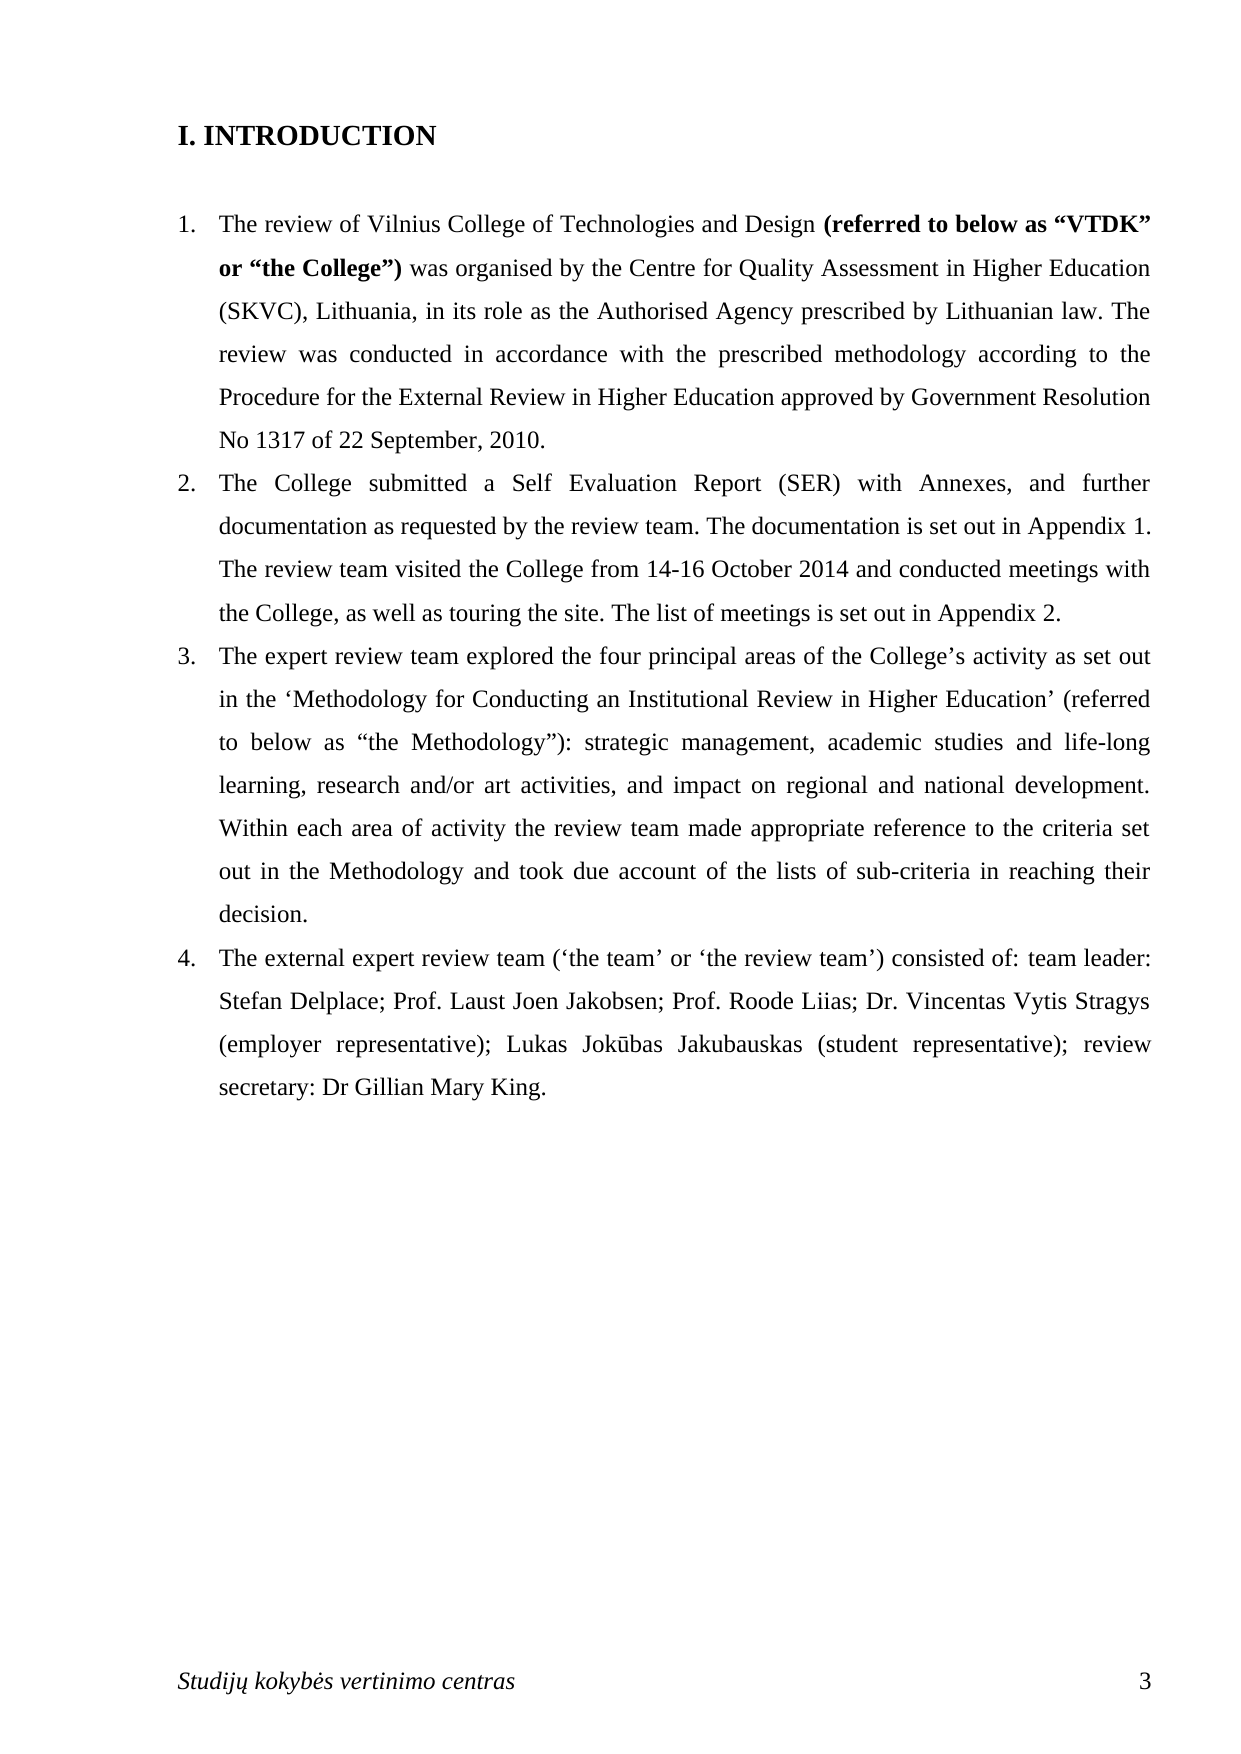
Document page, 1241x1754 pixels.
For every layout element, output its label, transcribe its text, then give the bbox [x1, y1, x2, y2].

list The external expert review team (‘the team’ or ‘the review team’) consisted of: team leader: Stefan Delplace; Prof. Laust Joen Jakobsen; Prof. Roode Liias; Dr. Vincentas Vytis Stragys (employer representative); Lukas Jokūbas Jakubauskas (student representative); review secretary: Dr Gillian Mary King. [177, 1001, 1152, 1159]
list The expert review team explored the four principal areas of the College’s activity as set out in the ‘Methodology for Conducting an Institutional Review in Higher Education’ (referred to below as “the Methodology”): strategic management, academic studies and life-long learning, research and/or art activities, and impact on regional and national development. Within each area of activity the review team made appropriate reference to the criteria set out in the Methodology and took due account of the lists of sub-criteria in reaching their decision. [177, 699, 1152, 987]
list The College submitted a Self Evaluation Report (SER) with Annexes, and further documentation as requested by the review team. The documentation is set out in Appendix 1. The review team visited the College from 14-16 October 2014 and conducted meetings with the College, as well as touring the site. The list of meetings is set out in Appendix 2. [177, 497, 1152, 656]
subtitle I. INTRODUCTION [177, 118, 1152, 152]
list The review of Vilnius College of Technologies and Design (referred to below as “VTDK” or “the College”) was organised by the Centre for Quality Assessment in Higher Education (SKVC), Lithuania, in its role as the Authorised Agency prescribed by Lithuanian law. The review was conducted in accordance with the prescribed methodology according to the Procedure for the External Review in Higher Education approved by Government Resolution No 1317 of 22 September, 2010. [177, 209, 1152, 454]
